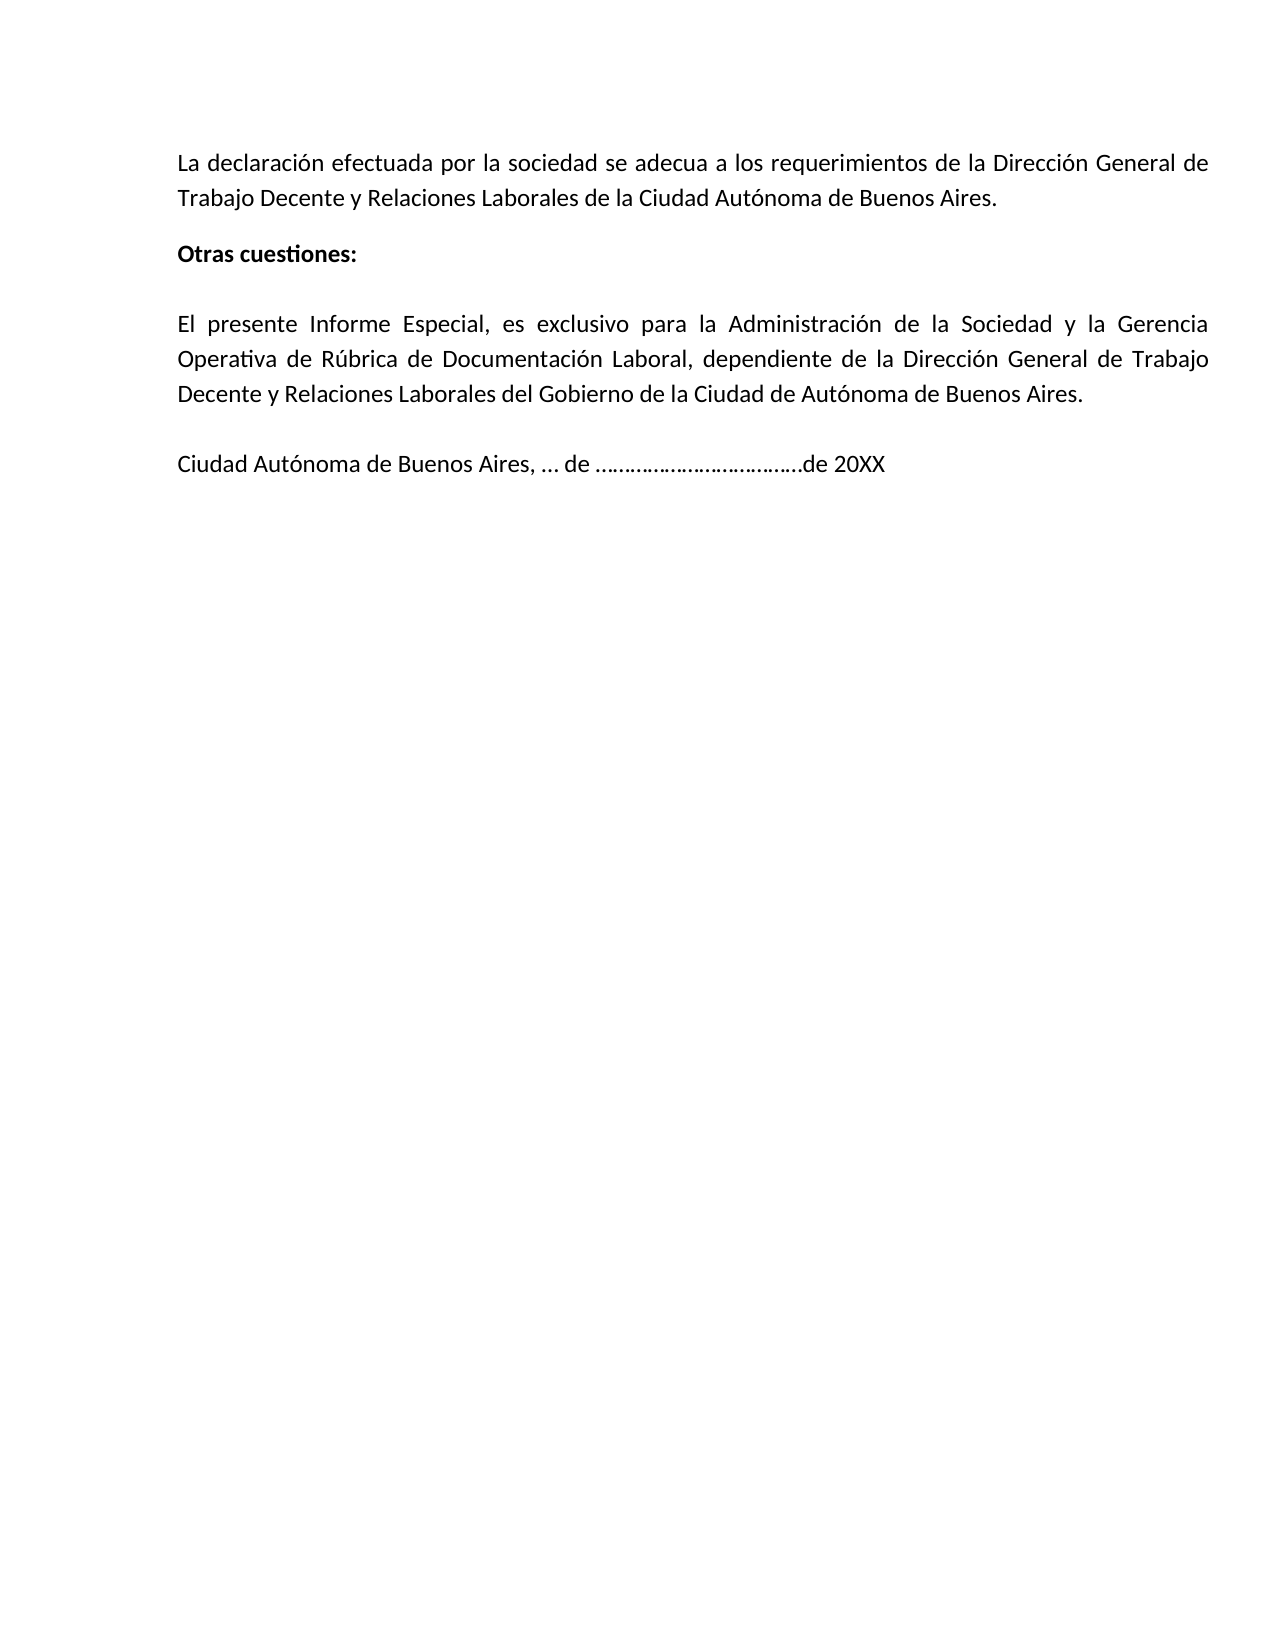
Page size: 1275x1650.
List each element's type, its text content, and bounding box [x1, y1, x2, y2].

text El presente Informe Especial, es exclusivo para de y de Rúbrica de Documentación Laboral, dependiente de la Dirección General de Trabajo Decente y Relaciones Laborales del Gobierno de de Autónoma de Buenos Aires. [177, 308, 1211, 409]
text Otras cuestiones: [177, 238, 1211, 269]
text La declaración efectuada por la sociedad se adecua a los requerimientos de la Dirección General de Trabajo Decente y Relaciones Laborales de la Ciudad Autónoma de Buenos Aires. [177, 148, 1211, 213]
text Ciudad Autónoma de Buenos Aires, … de ………………………………de 20XX [177, 448, 1211, 479]
